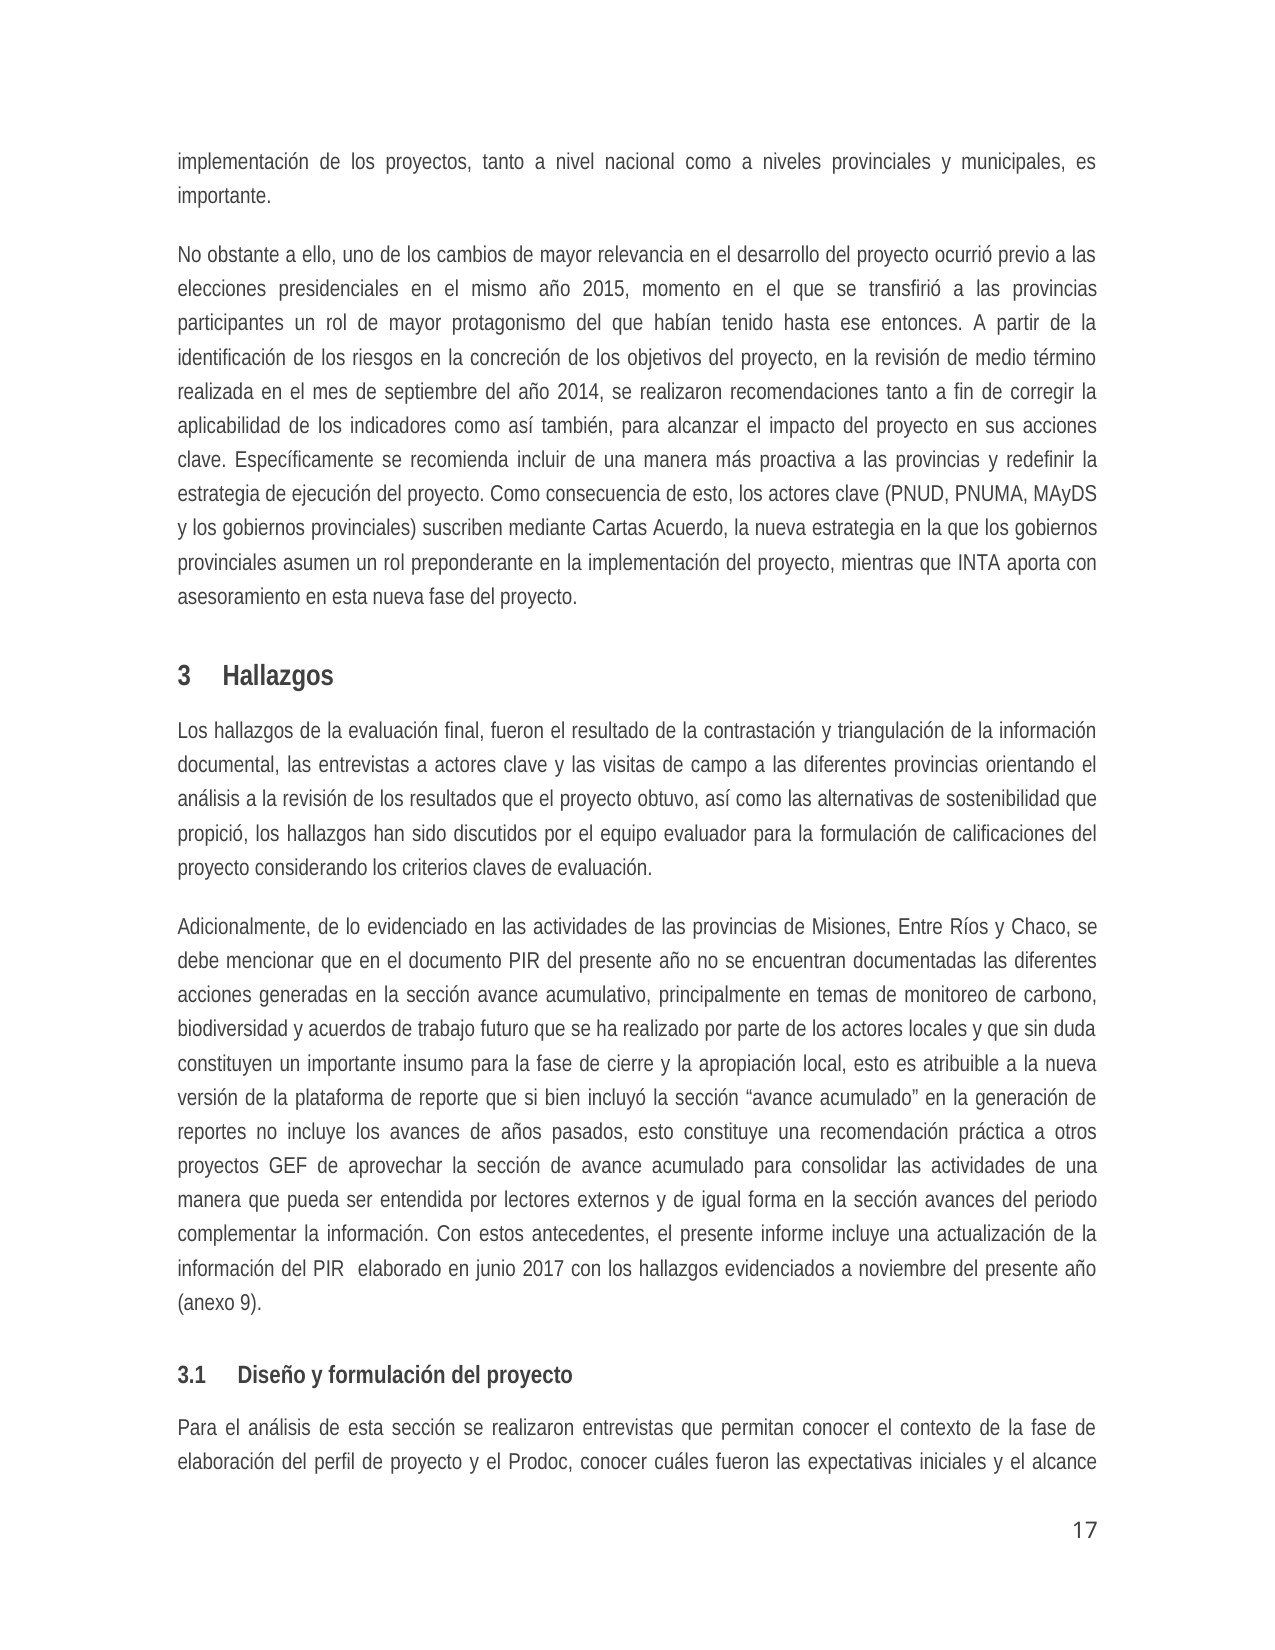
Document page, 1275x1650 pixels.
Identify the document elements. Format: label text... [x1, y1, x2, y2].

text Los hallazgos de la evaluación final, fueron el resultado de la contrastación y triangulación de la información documental, las entrevistas a actores clave y las visitas de campo a las diferentes provincias orientando el análisis a la revisión de los resultados que el proyecto obtuvo, así como las alternativas de sostenibilidad que propició, los hallazgos han sido discutidos por el equipo evaluador para la formulación de calificaciones del proyecto considerando los criterios claves de evaluación. [177, 717, 1098, 880]
subtitle Diseño y formulación del proyecto [177, 1360, 1098, 1389]
text Adicionalmente, de lo evidenciado en las actividades de las provincias de Misiones, Entre Ríos y Chaco, se debe mencionar que en el documento PIR del presente año no se encuentran documentadas las diferentes acciones generadas en la sección avance acumulativo, principalmente en temas de monitoreo de carbono, biodiversidad y acuerdos de trabajo futuro que se ha realizado por parte de los actores locales y que sin duda constituyen un importante insumo para la fase de cierre y la apropiación local, esto es atribuible a la nueva versión de la plataforma de reporte que si bien incluyó la sección “avance acumulado” en la generación de reportes no incluye los avances de años pasados, esto constituye una recomendación práctica a otros proyectos GEF de aprovechar la sección de avance acumulado para consolidar las actividades de una manera que pueda ser entendida por lectores externos y de igual forma en la sección avances del periodo complementar la información. Con estos antecedentes, el presente informe incluye una actualización de la información del PIR elaborado en junio 2017 con los hallazgos evidenciados a noviembre del presente año (anexo 9). [177, 913, 1098, 1315]
subtitle Hallazgos [177, 658, 1098, 692]
text No obstante a ello, uno de los cambios de mayor relevancia en el desarrollo del proyecto ocurrió previo a las elecciones presidenciales en el mismo año 2015, momento en el que se transfirió a las provincias participantes un rol de mayor protagonismo del que habían tenido hasta ese entonces. A partir de la identificación de los riesgos en la concreción de los objetivos del proyecto, en la revisión de medio término realizada en el mes de septiembre del año 2014, se realizaron recomendaciones tanto a fin de corregir la aplicabilidad de los indicadores como así también, para alcanzar el impacto del proyecto en sus acciones clave. Específicamente se recomienda incluir de una manera más proactiva a las provincias y redefinir la estrategia de ejecución del proyecto. Como consecuencia de esto, los actores clave (PNUD, PNUMA, MAyDS y los gobiernos provinciales) suscriben mediante Cartas Acuerdo, la nueva estrategia en la que los gobiernos provinciales asumen un rol preponderante en la implementación del proyecto, mientras que INTA aporta con asesoramiento en esta nueva fase del proyecto. [177, 241, 1098, 609]
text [177, 148, 1098, 208]
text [177, 1414, 1098, 1474]
